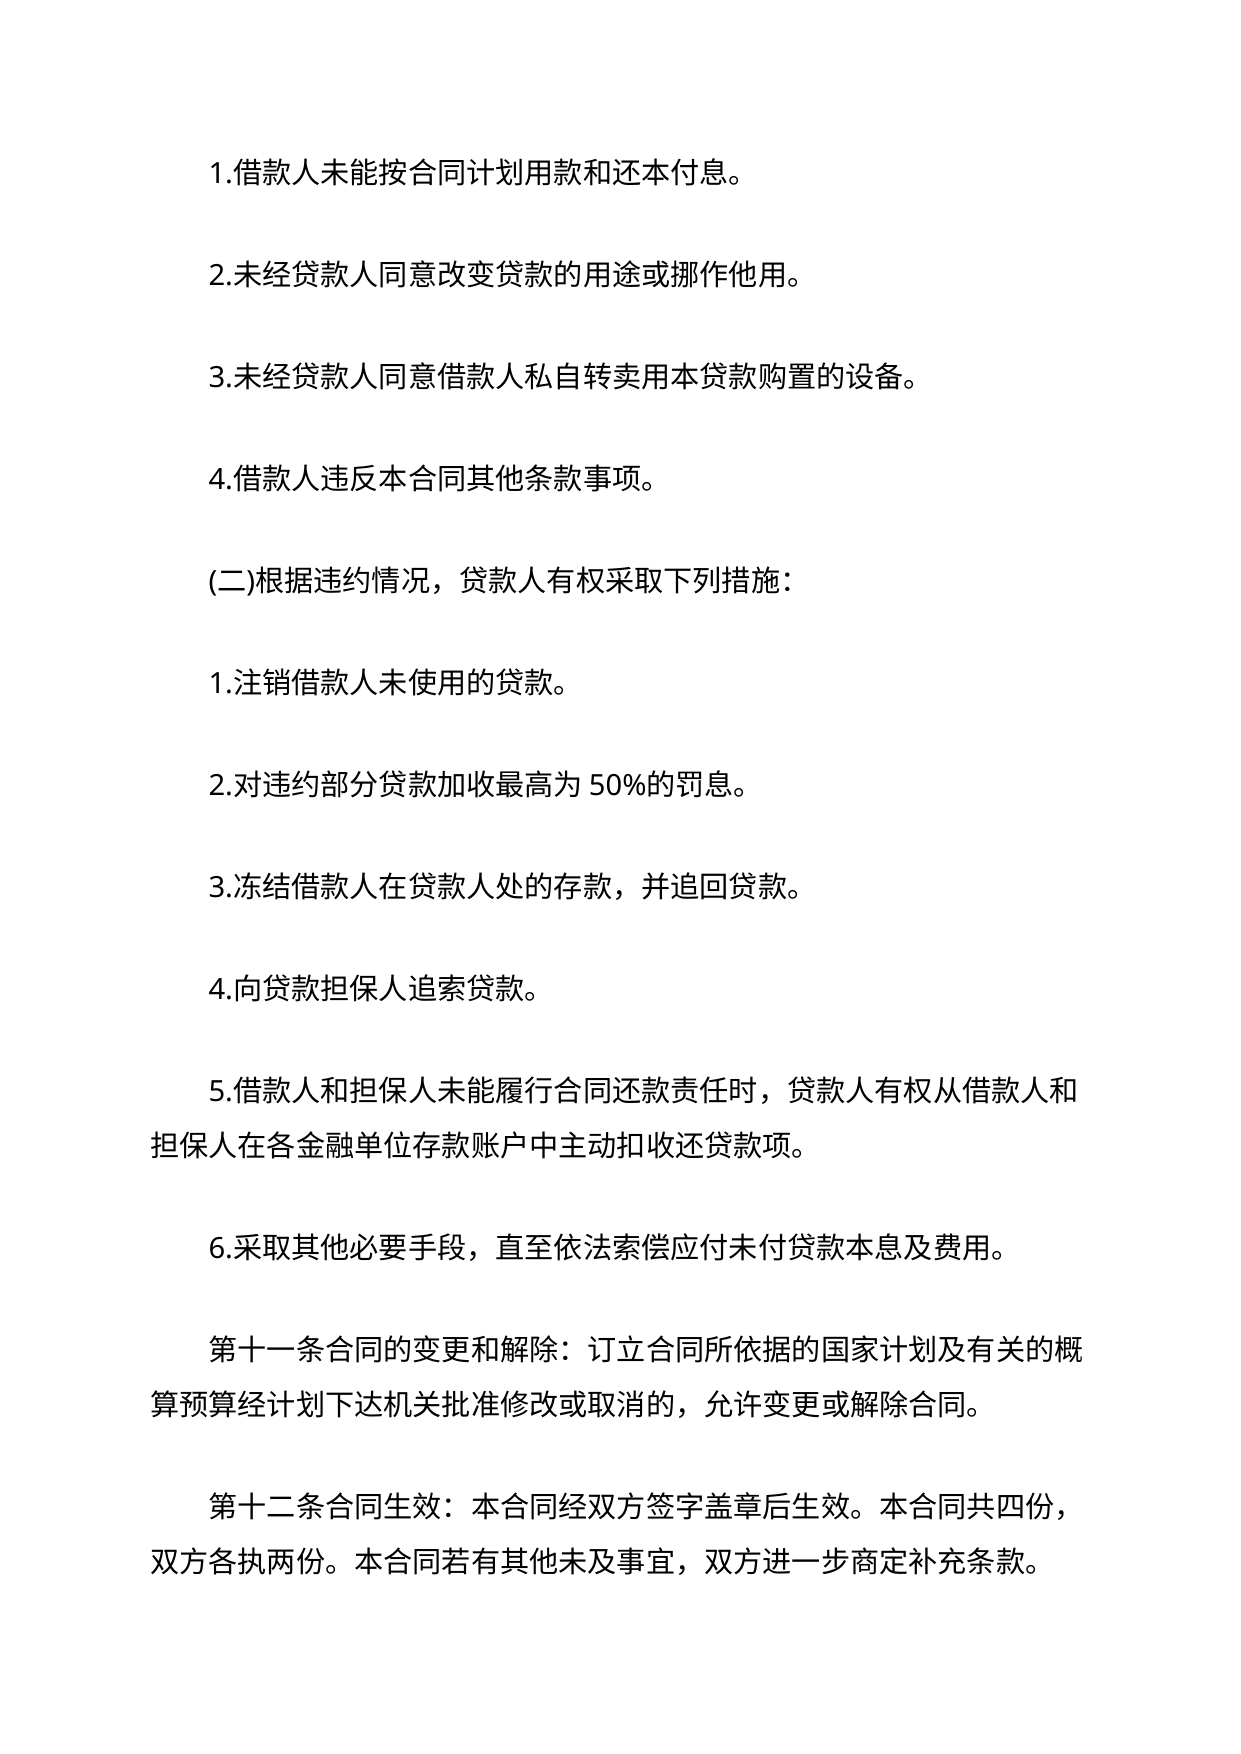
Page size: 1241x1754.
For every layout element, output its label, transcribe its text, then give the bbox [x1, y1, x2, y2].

text 第十一条合同的变更和解除：订立合同所依据的国家计划及有关的概算预算经计划下达机关批准修改或取消的，允许变更或解除合同。 [150, 1327, 1090, 1424]
text 5.借款人和担保人未能履行合同还款责任时，贷款人有权从借款人和担保人在各金融单位存款账户中主动扣收还贷款项。 [150, 1068, 1090, 1165]
text (二)根据违约情况，贷款人有权采取下列措施： [150, 558, 1090, 600]
text 1.注销借款人未使用的贷款。 [150, 660, 1090, 702]
text 1.借款人未能按合同计划用款和还本付息。 [150, 150, 1090, 192]
text 4.借款人违反本合同其他条款事项。 [150, 456, 1090, 498]
text 3.冻结借款人在贷款人处的存款，并追回贷款。 [150, 864, 1090, 906]
text 4.向贷款担保人追索贷款。 [150, 966, 1090, 1008]
text 2.对违约部分贷款加收最高为50%的罚息。 [150, 762, 1090, 804]
text 第十二条合同生效：本合同经双方签字盖章后生效。本合同共四份，双方各执两份。本合同若有其他未及事宜，双方进一步商定补充条款。 [150, 1483, 1090, 1580]
text 6.采取其他必要手段，直至依法索偿应付未付贷款本息及费用。 [150, 1224, 1090, 1267]
text 3.未经贷款人同意借款人私自转卖用本贷款购置的设备。 [150, 354, 1090, 396]
text 2.未经贷款人同意改变贷款的用途或挪作他用。 [150, 252, 1090, 294]
